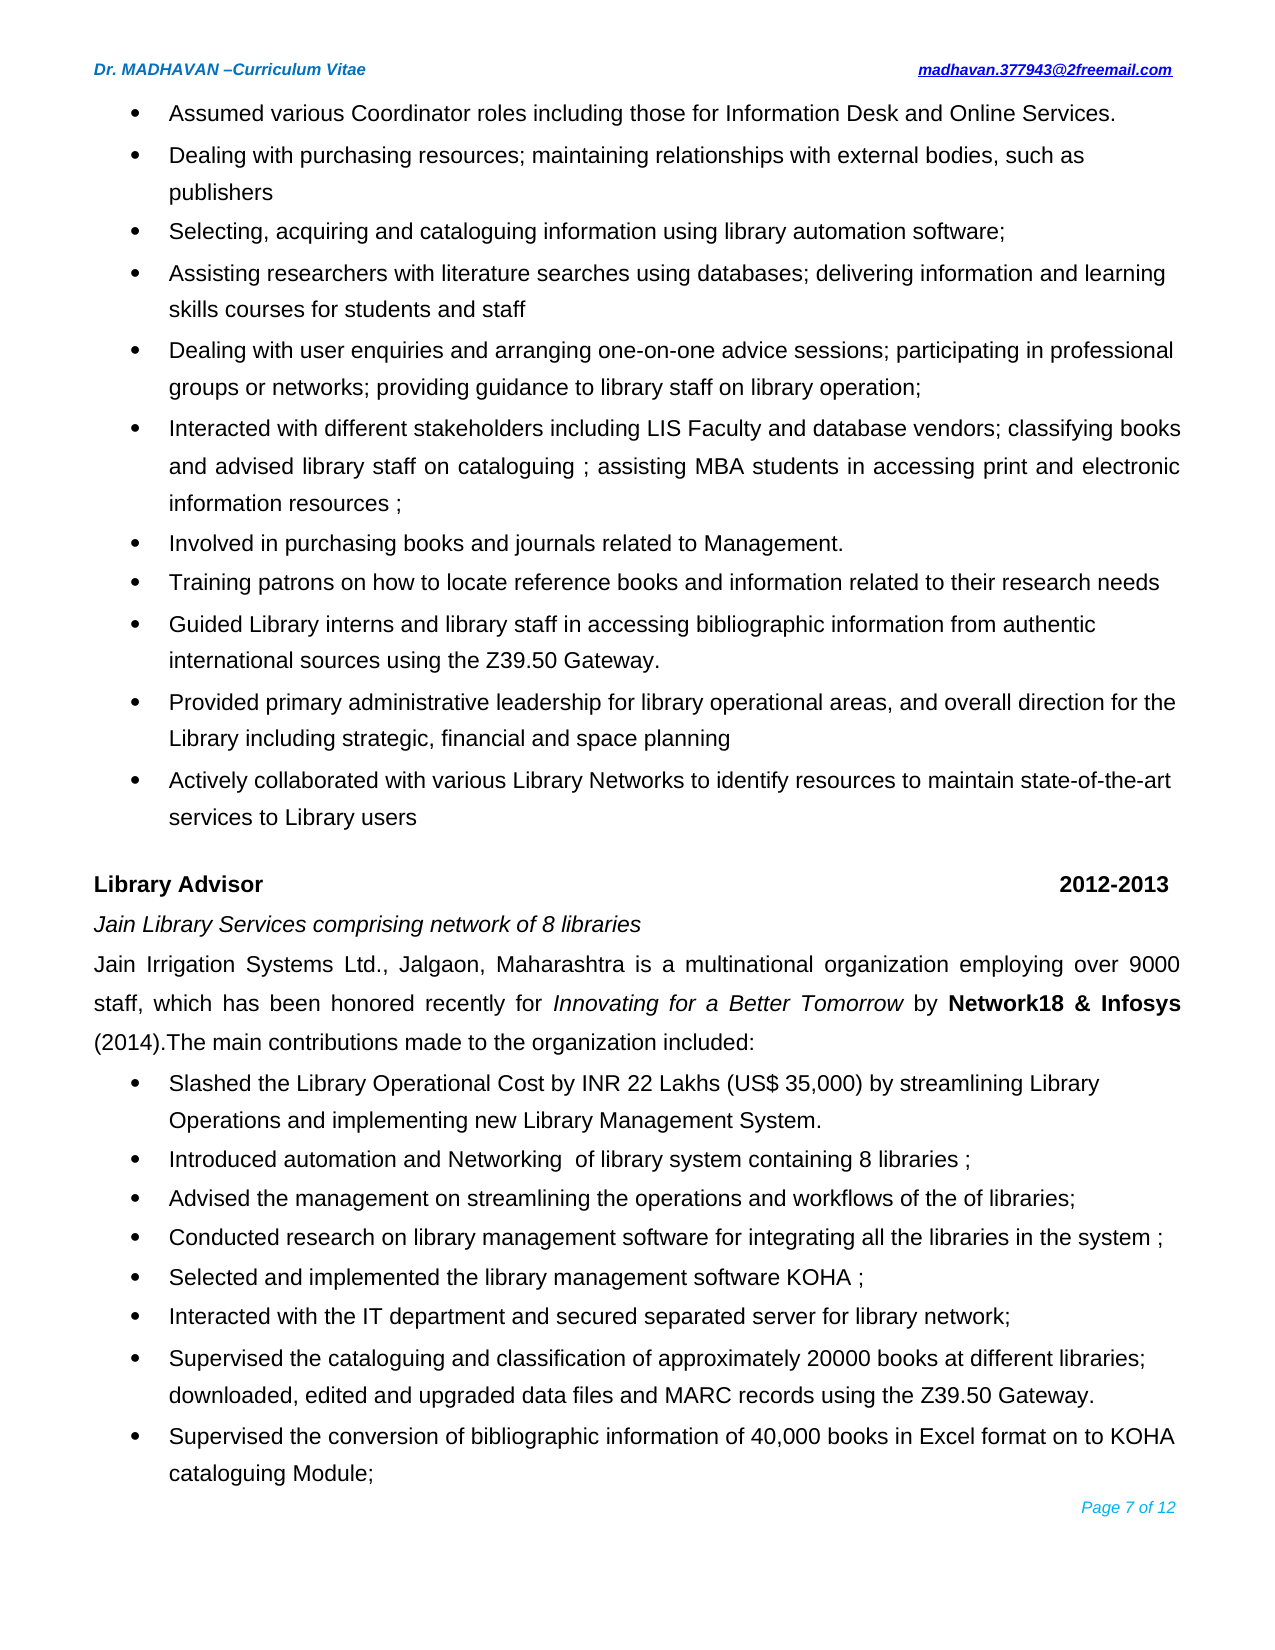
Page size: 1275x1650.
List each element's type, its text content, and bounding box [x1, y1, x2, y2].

list Dealing with user enquiries and arranging one-on-one advice sessions; participating in professional groups or networks; providing guidance to library staff on library operation; [131, 337, 1181, 400]
list Interacted with different stakeholders including LIS Faculty and database vendors; classifying books and advised library staff on cataloguing ; assisting MBA students in accessing print and electronic information resources ; [131, 415, 1181, 517]
list Provided primary administrative leadership for library operational areas, and overall direction for the Library including strategic, financial and space planning [131, 688, 1181, 752]
list Introduced automation and Networking of library system containing 8 libraries ; [131, 1146, 1181, 1172]
list Involved in purchasing books and journals related to Management. [131, 529, 1181, 556]
text Jain Library Services comprising network of 8 libraries [94, 911, 1181, 937]
list Actively collaborated with various Library Networks to identify resources to maintain state-of-the-art services to Library users [131, 767, 1181, 830]
list Training patrons on how to locate reference books and information related to their research needs [131, 569, 1181, 595]
list Guided Library interns and library staff in accessing bibliographic information from authentic international sources using the Z39.50 Gateway. [131, 611, 1181, 674]
text Dr. MADHAVAN –Curriculum Vitae madhavan.377943@2freemail.com [94, 59, 1181, 79]
text Page 7 of 12 [1081, 1498, 1181, 1517]
table_header Library Advisor [94, 871, 660, 898]
list Supervised the conversion of bibliographic information of 40,000 books in Excel format on to KOHA cataloguing Module; [131, 1423, 1181, 1486]
list Selected and implemented the library management software KOHA ; [131, 1264, 1181, 1290]
list Supervised the cataloguing and classification of approximately 20000 books at different libraries; downloaded, edited and upgraded data files and MARC records using the Z39.50 Gateway. [131, 1345, 1181, 1408]
list Assumed various Coordinator roles including those for Information Desk and Online Services. [131, 100, 1181, 127]
text Jain Irrigation Systems Ltd., Jalgaon, Maharashtra is a multinational organization employing over 9000 staff, which has been honored recently for Innovating for a Better Tomorrow by Network18 & Infosys (2014).The main contributions made to the organization included: [94, 951, 1181, 1055]
list Selecting, acquiring and cataloguing information using library automation software; [131, 218, 1181, 244]
list Dealing with purchasing resources; maintaining relationships with external bodies, such as publishers [131, 142, 1181, 206]
list Slashed the Library Operational Cost by INR 22 Lakhs (US$ 35,000) by streamlining Library Operations and implementing new Library Management System. [131, 1070, 1100, 1133]
list Interacted with the IT department and secured separated server for library network; [131, 1303, 1181, 1329]
table_header 2012-2013 [660, 871, 1169, 898]
list Conducted research on library management software for integrating all the libraries in the system ; [131, 1224, 1181, 1251]
list Assisting researchers with literature searches using databases; delivering information and learning skills courses for students and staff [131, 260, 1181, 323]
list Advised the management on streamlining the operations and workflows of the of libraries; [131, 1185, 1181, 1211]
